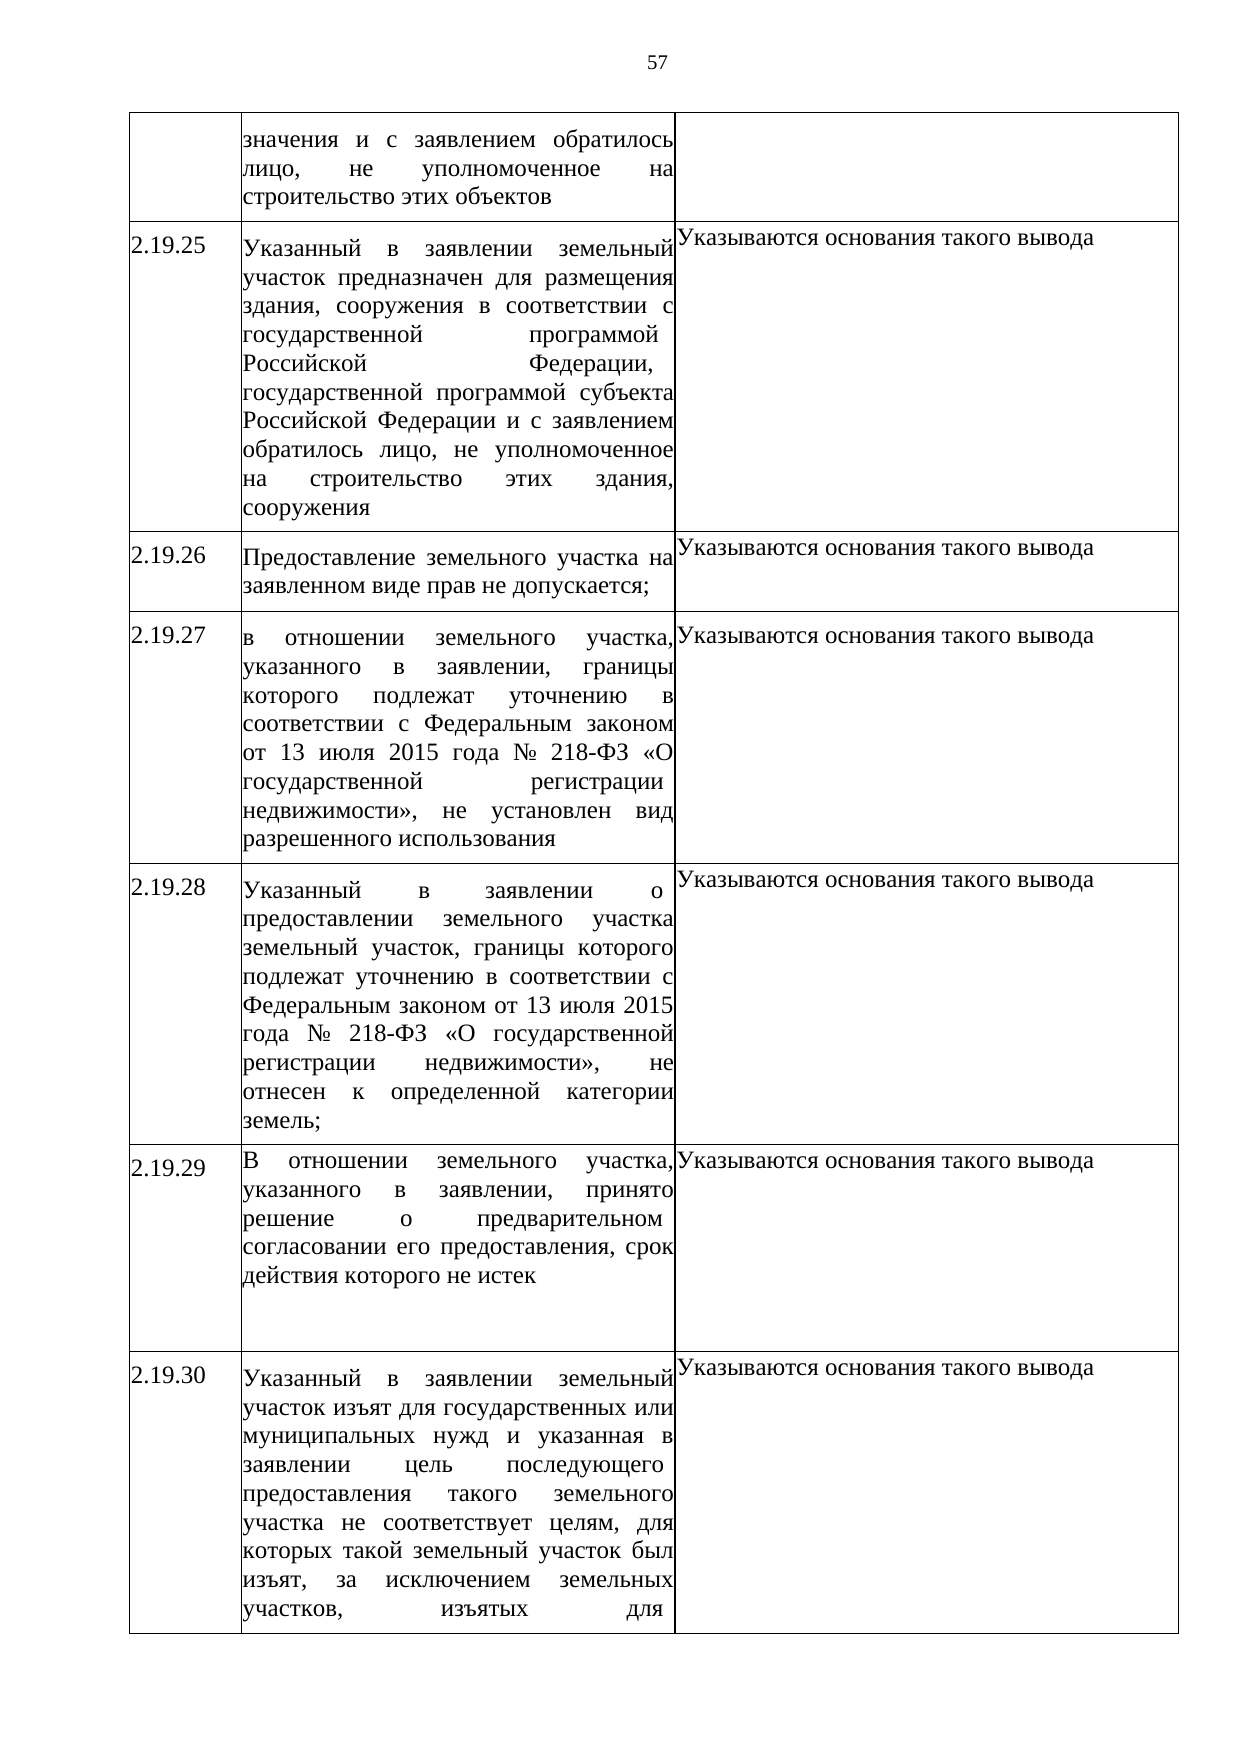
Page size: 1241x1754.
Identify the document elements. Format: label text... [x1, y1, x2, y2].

table_cell 2.19.28 [130, 864, 241, 1144]
table_cell Указываются основания такого вывода [676, 222, 1178, 531]
table_cell 2.19.27 [130, 612, 241, 863]
table_cell Указанный в заявлении о предоставлении земельного участка земельный участок, границы которого подлежат уточнению в соответствии с Федеральным законом от 13 июля 2015 года № 218-ФЗ «О государственной регистрации недвижимости», не отнесен к определенной категории земель; [242, 864, 674, 1144]
table_cell Указанный в заявлении земельный участок изъят для государственных или муниципальных нужд и указанная в заявлении цель последующего предоставления такого земельного участка не соответствует целям, для которых такой земельный участок был изъят, за исключением земельных участков, изъятых для [242, 1352, 674, 1633]
table_cell Предоставление земельного участка на заявленном виде прав не допускается; [242, 532, 674, 611]
table_cell Указываются основания такого вывода [676, 612, 1178, 863]
table_cell 2.19.29 [130, 1145, 241, 1351]
table_cell Указанный в заявлении земельный участок предназначен для размещения здания, сооружения в соответствии с государственной программой Российской Федерации, государственной программой субъекта Российской Федерации и с заявлением обратилось лицо, не уполномоченное на строительство этих здания, сооружения [242, 222, 674, 531]
table_cell 2.19.25 [130, 222, 241, 531]
table_cell В отношении земельного участка, указанного в заявлении, принято решение о предварительном согласовании его предоставления, срок действия которого не истек [242, 1145, 674, 1351]
table_cell 2.19.30 [130, 1352, 241, 1633]
table_cell 2.19.26 [130, 532, 241, 611]
table_cell Указываются основания такого вывода [676, 1145, 1178, 1351]
table_header [676, 113, 1178, 221]
table_cell в отношении земельного участка, указанного в заявлении, границы которого подлежат уточнению в соответствии с Федеральным законом от 13 июля 2015 года № 218-ФЗ «О государственной регистрации недвижимости», не установлен вид разрешенного использования [242, 612, 674, 863]
table_cell Указываются основания такого вывода [676, 864, 1178, 1144]
table_header [130, 113, 241, 221]
table_cell Указываются основания такого вывода [676, 1352, 1178, 1633]
table_header значения и с заявлением обратилось лицо, не уполномоченное на строительство этих объектов [242, 113, 674, 221]
table_cell Указываются основания такого вывода [676, 532, 1178, 611]
